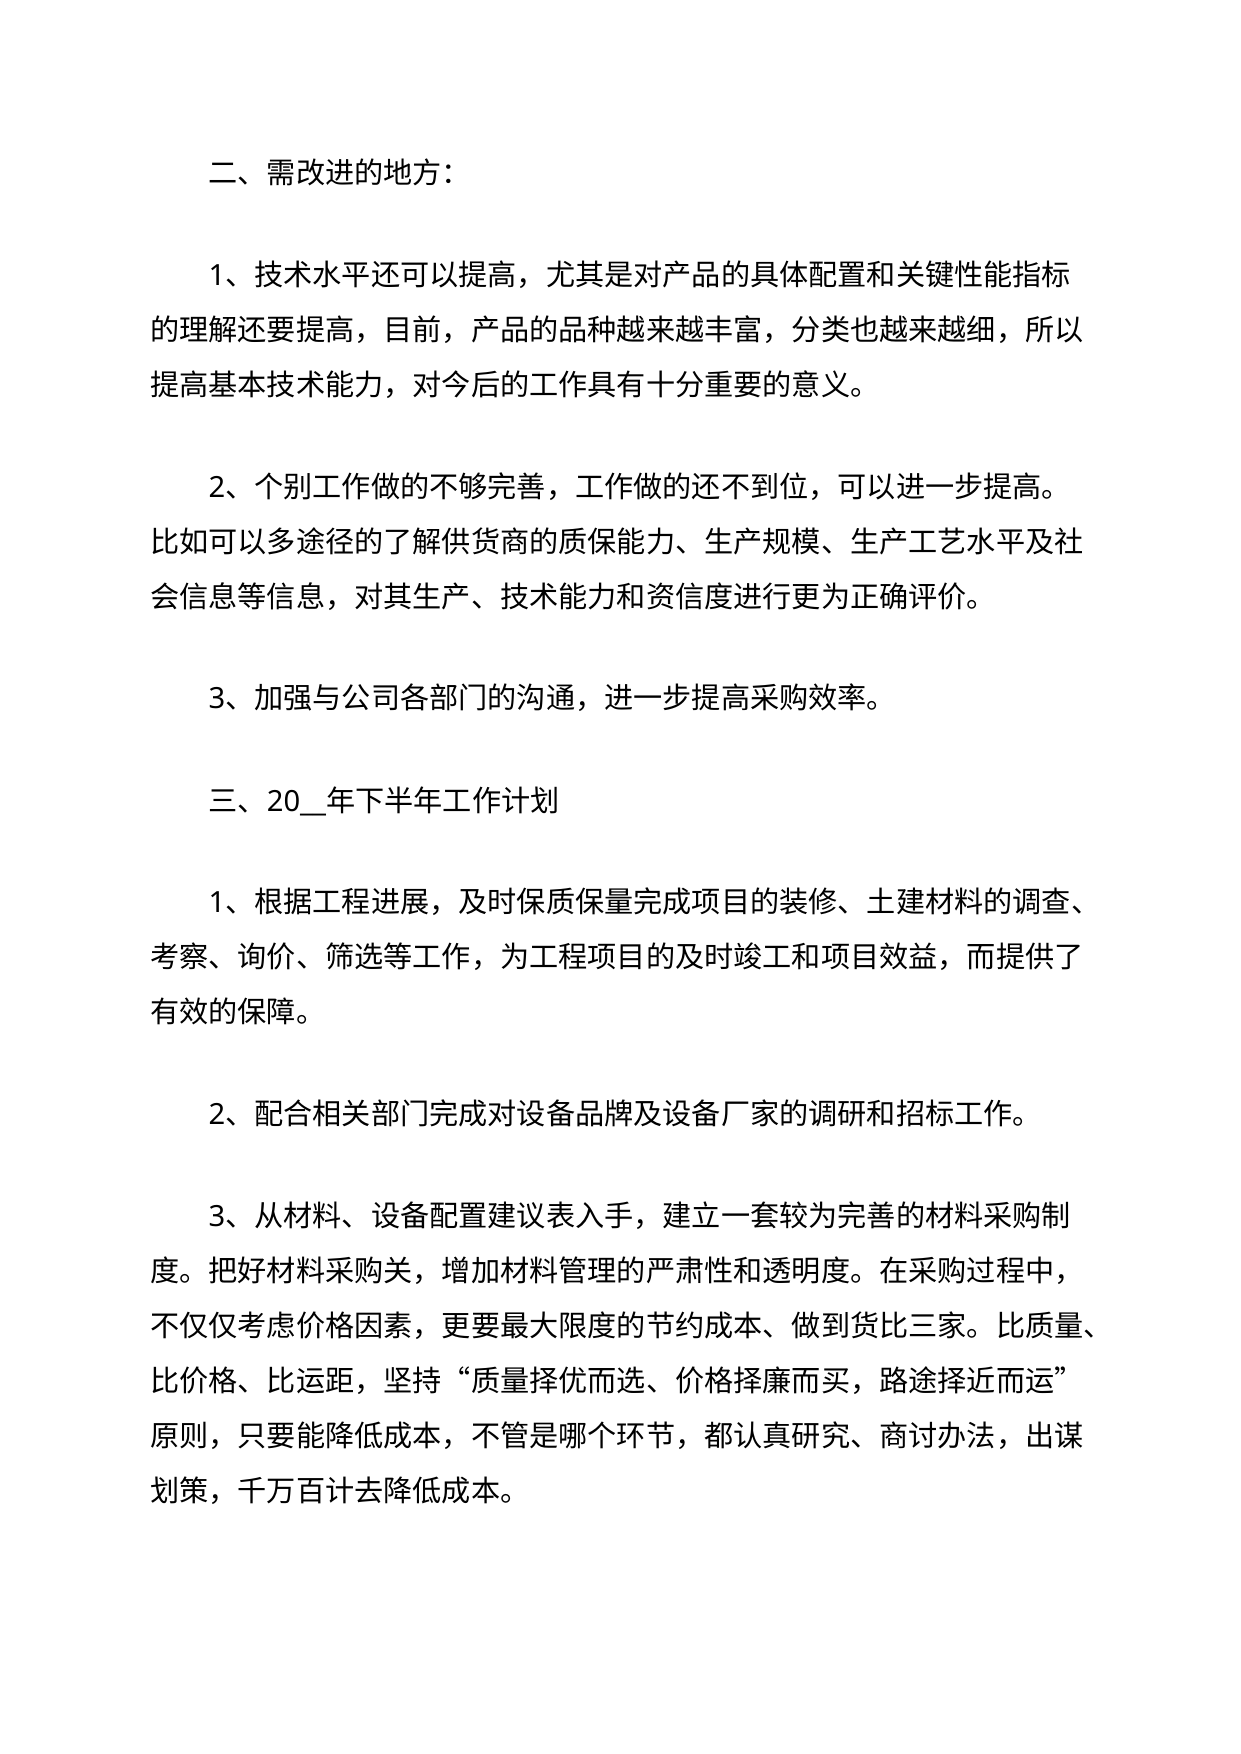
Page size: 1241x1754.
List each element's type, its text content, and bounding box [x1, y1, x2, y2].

text 1、根据工程进展，及时保质保量完成项目的装修、土建材料的调查、考察、询价、筛选等工作，为工程项目的及时竣工和项目效益，而提供了有效的保障。 [150, 879, 1090, 1031]
text 2、个别工作做的不够完善，工作做的还不到位，可以进一步提高。比如可以多途径的了解供货商的质保能力、生产规模、生产工艺水平及社会信息等信息，对其生产、技术能力和资信度进行更为正确评价。 [150, 463, 1090, 616]
text 3、从材料、设备配置建议表入手，建立一套较为完善的材料采购制度。把好材料采购关，增加材料管理的严肃性和透明度。在采购过程中，不仅仅考虑价格因素，更要最大限度的节约成本、做到货比三家。比质量、比价格、比运距，坚持“质量择优而选、价格择廉而买，路途择近而运”原则，只要能降低成本，不管是哪个环节，都认真研究、商讨办法，出谋划策，千万百计去降低成本。 [150, 1193, 1090, 1509]
text 2、配合相关部门完成对设备品牌及设备厂家的调研和招标工作。 [150, 1091, 1090, 1133]
text 三、20__年下半年工作计划 [150, 777, 1090, 819]
text 1、技术水平还可以提高，尤其是对产品的具体配置和关键性能指标的理解还要提高，目前，产品的品种越来越丰富，分类也越来越细，所以提高基本技术能力，对今后的工作具有十分重要的意义。 [150, 252, 1090, 404]
text 二、需改进的地方： [150, 150, 1090, 192]
text 3、加强与公司各部门的沟通，进一步提高采购效率。 [150, 675, 1090, 717]
